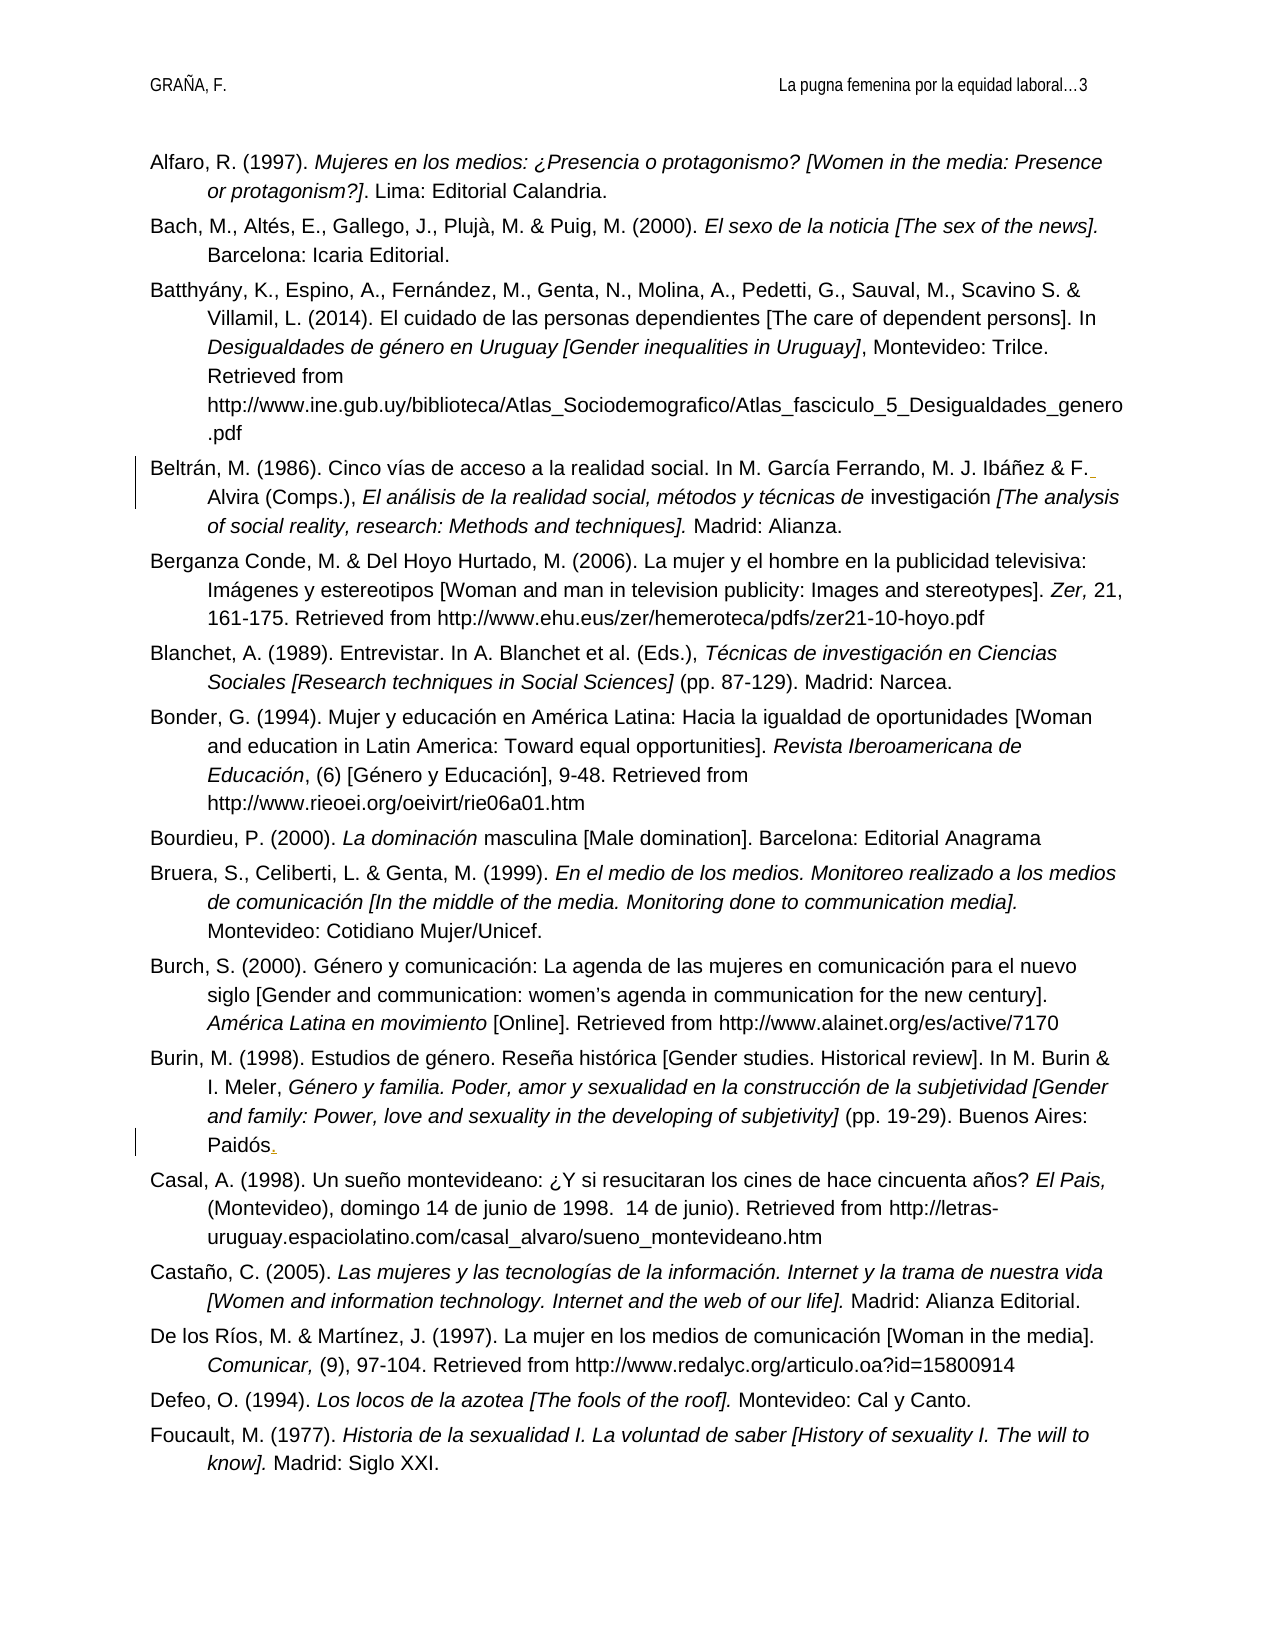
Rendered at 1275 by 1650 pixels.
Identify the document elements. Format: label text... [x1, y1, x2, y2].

text Blanchet, A. (1989). Entrevistar. In A. Blanchet et al. (Eds.), Técnicas de investigación en Ciencias Sociales [Research techniques in Social Sciences] (pp. 87-129). Madrid: Narcea. [150, 641, 1125, 694]
text Burch, S. (2000). Género y comunicación: La agenda de las mujeres en comunicación para el nuevo siglo [Gender and communication: women’s agenda in communication for the new century]. América Latina en movimiento [Online]. Retrieved from http://www.alainet.org/es/active/7170 [150, 954, 1125, 1035]
text Foucault, M. (1977). Historia de la sexualidad I. La voluntad de saber [History of sexuality I. The will to know]. Madrid: Siglo XXI. [150, 1422, 1125, 1475]
text Burin, M. (1998). Estudios de género. Reseña histórica [Gender studies. Historical review]. In M. Burin & I. Meler, Género y familia. Poder, amor y sexualidad en la construcción de la subjetividad [Gender and family: Power, love and sexuality in the developing of subjetivity] (pp. 19-29). Buenos Aires: Paidós [150, 1046, 1125, 1156]
text Batthyány, K., Espino, A., Fernández, M., Genta, N., Molina, A., Pedetti, G., Sauval, M., Scavino S. & Villamil, L. (2014). El cuidado de las personas dependientes [The care of dependent persons]. In Desigualdades de género en Uruguay [Gender inequalities in Uruguay], Montevideo: Trilce. Retrieved from http://www.ine.gub.uy/biblioteca/Atlas_Sociodemografico/Atlas_fasciculo_5_Desigualdades_genero.pdf [150, 277, 1125, 445]
text Bruera, S., Celiberti, L. & Genta, M. (1999). En el medio de los medios. Monitoreo realizado a los medios de comunicación [In the middle of the media. Monitoring done to communication media]. Montevideo: Cotidiano Mujer/Unicef. [150, 861, 1125, 943]
text Defeo, O. (1994). Los locos de la azotea [The fools of the roof]. Montevideo: Cal y Canto. [150, 1387, 1125, 1411]
text Castaño, C. (2005). Las mujeres y las tecnologías de la información. Internet y la trama de nuestra vida [Women and information technology. Internet and the web of our life]. Madrid: Alianza Editorial. [150, 1260, 1125, 1313]
text Alfaro, R. (1997). Mujeres en los medios: ¿Presencia o protagonismo? [Women in the media: Presence or protagonism?]. Lima: Editorial Calandria. [150, 150, 1125, 203]
text Casal, A. (1998). Un sueño montevideano: ¿Y si resucitaran los cines de hace cincuenta años? El Pais, (Montevideo), domingo 14 de junio de 1998. 14 de junio). Retrieved from http://letras-uruguay.espaciolatino.com/casal_alvaro/sueno_montevideano.htm [150, 1167, 1125, 1249]
text Bach, M., Altés, E., Gallego, J., Plujà, M. & Puig, M. (2000). El sexo de la noticia [The sex of the news]. Barcelona: Icaria Editorial. [150, 214, 1125, 266]
text De los Ríos, M. & Martínez, J. (1997). La mujer en los medios de comunicación [Woman in the media]. Comunicar, (9), 97-104. Retrieved from http://www.redalyc.org/articulo.oa?id=15800914 [150, 1324, 1125, 1376]
text Beltrán, M. (1986). Cinco vías de acceso a la realidad social. In M. García Ferrando, M. J. Ibáñez & F.Alvira (Comps.), El análisis de la realidad social, métodos y técnicas de investigación [The analysis of social reality, research: Methods and techniques]. Madrid: Alianza. [150, 456, 1125, 538]
text Berganza Conde, M. & Del Hoyo Hurtado, M. (2006). La mujer y el hombre en la publicidad televisiva: Imágenes y estereotipos [Woman and man in television publicity: Images and stereotypes]. Zer, 21, 161-175. Retrieved from http://www.ehu.eus/zer/hemeroteca/pdfs/zer21-10-hoyo.pdf [150, 549, 1125, 630]
text Bonder, G. (1994). Mujer y educación en América Latina: Hacia la igualdad de oportunidades [Woman and education in Latin America: Toward equal opportunities]. Revista Iberoamericana de Educación, (6) [Género y Educación], 9-48. Retrieved from http://www.rieoei.org/oeivirt/rie06a01.htm [150, 705, 1125, 815]
text Bourdieu, P. (2000). La dominación masculina [Male domination]. Barcelona: Editorial Anagrama [150, 826, 1125, 850]
